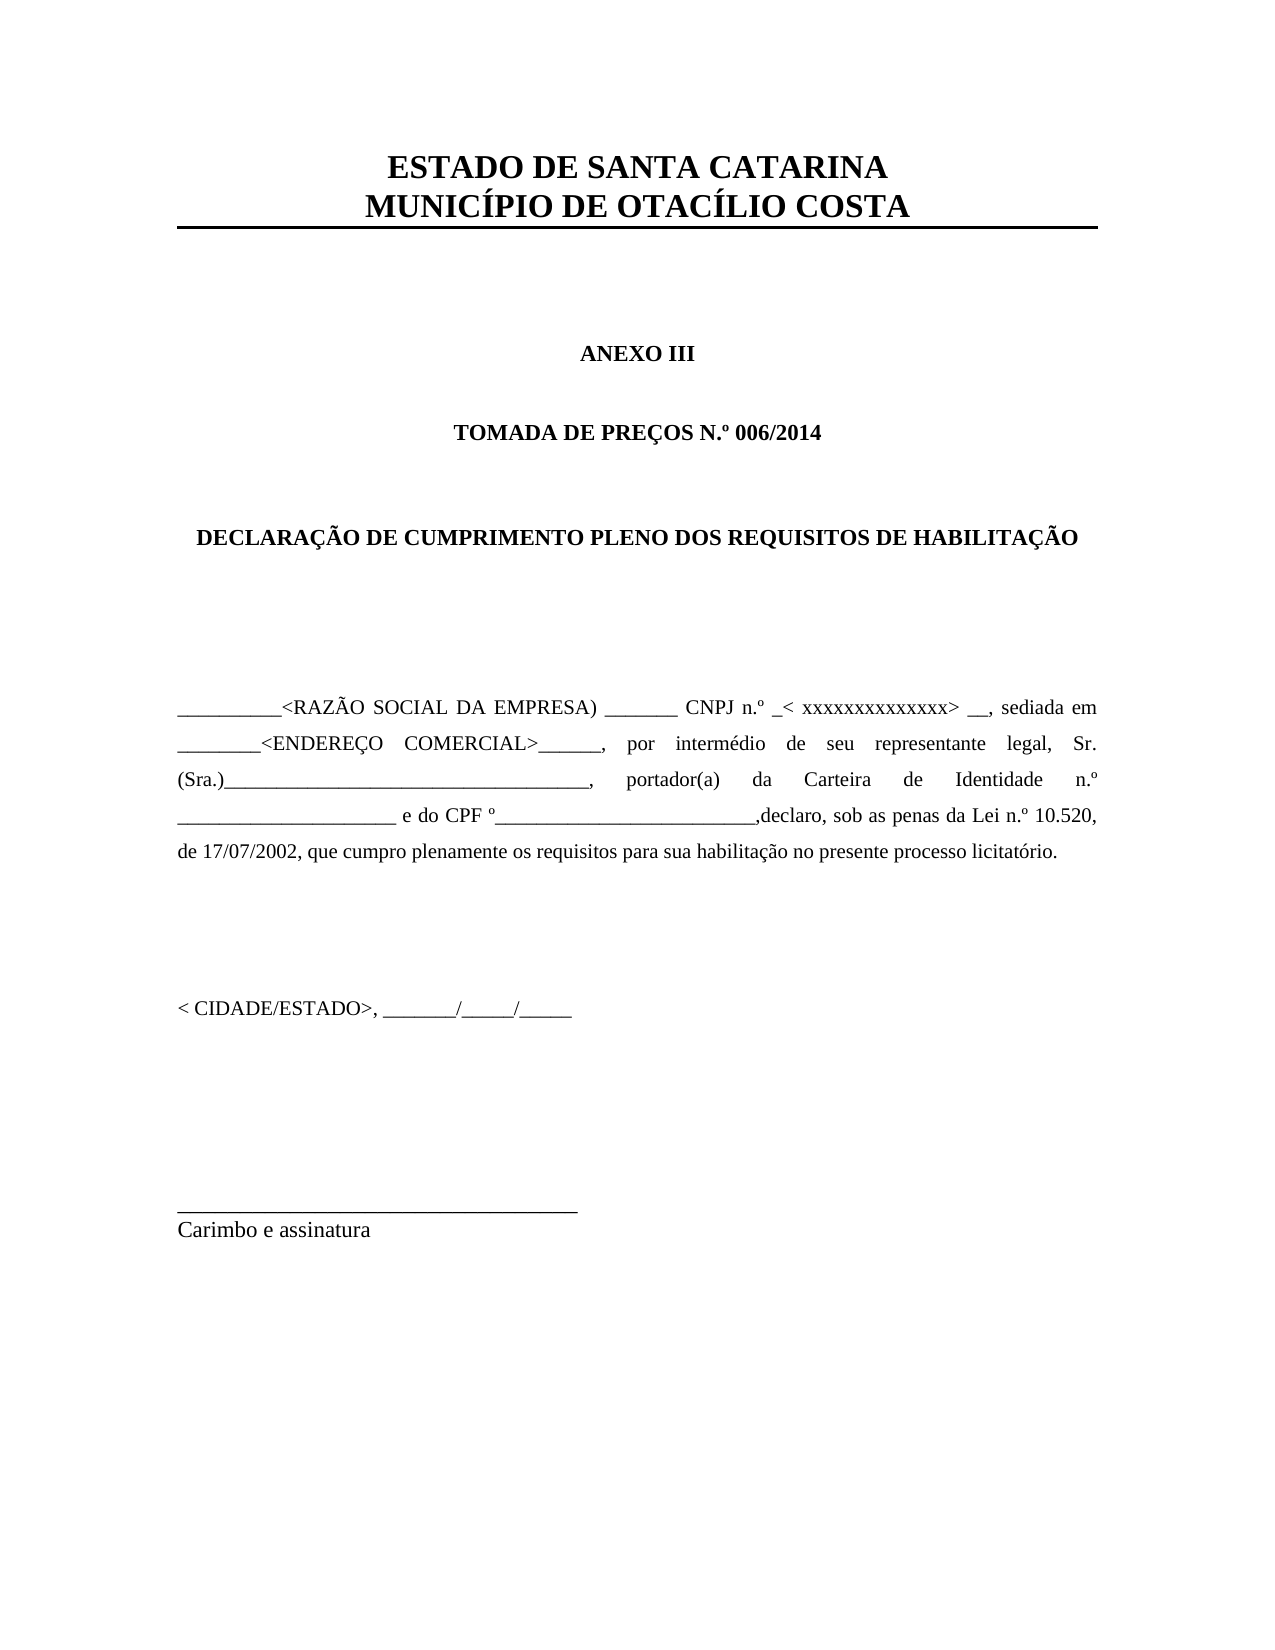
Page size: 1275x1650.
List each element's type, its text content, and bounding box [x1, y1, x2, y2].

text Carimbo e assinatura [177, 1216, 1098, 1242]
text DECLARAÇÃO DE CUMPRIMENTO PLENO DOS REQUISITOS DE HABILITAÇÃO [177, 524, 1098, 551]
text < CIDADE/ESTADO>, _______/_____/_____ [177, 995, 1098, 1019]
text __________<RAZÃO SOCIAL DA EMPRESA) _______ CNPJ n.º _< xxxxxxxxxxxxxx> __, sediada em ________<ENDEREÇO COMERCIAL>______, por intermédio de seu representante legal, Sr.(Sra.)___________________________________, portador(a) da Carteira de Identidade n.º _____________________ e do CPF º_________________________,declaro, sob as penas da Lei n.º 10.520, de 17/07/2002, que cumpro plenamente os requisitos para sua habilitação no presente processo licitatório. [177, 695, 1098, 863]
text ________________________________ [177, 1187, 1098, 1216]
subtitle MUNICÍPIO DE OTACÍLIO COSTA [177, 186, 1098, 226]
subtitle ESTADO DE SANTA CATARINA [177, 148, 1098, 186]
subtitle ANEXO III [177, 340, 1098, 366]
text TOMADA DE PREÇOS N.º 006/2014 [177, 419, 1098, 445]
